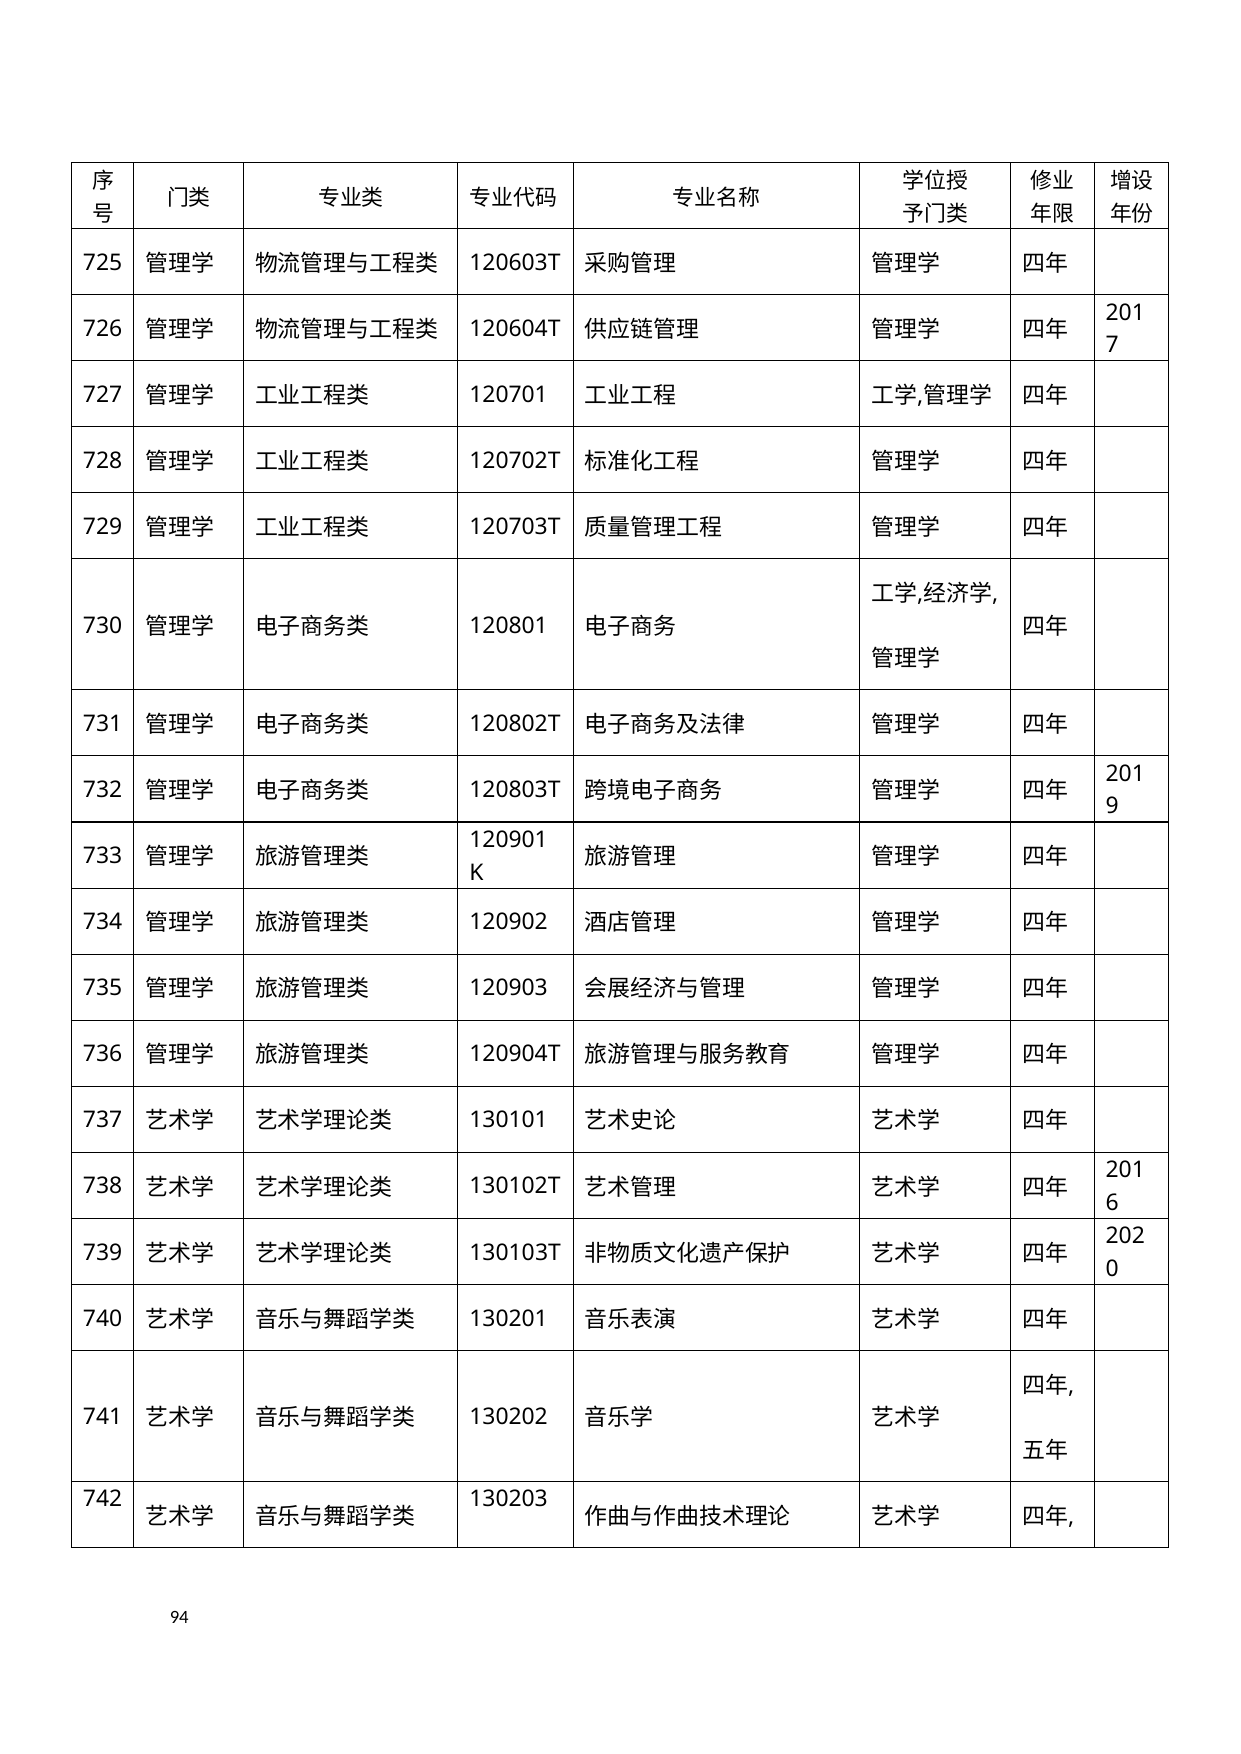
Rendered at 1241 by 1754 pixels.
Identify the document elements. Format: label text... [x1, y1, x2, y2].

table_header 专业代码 [458, 163, 573, 228]
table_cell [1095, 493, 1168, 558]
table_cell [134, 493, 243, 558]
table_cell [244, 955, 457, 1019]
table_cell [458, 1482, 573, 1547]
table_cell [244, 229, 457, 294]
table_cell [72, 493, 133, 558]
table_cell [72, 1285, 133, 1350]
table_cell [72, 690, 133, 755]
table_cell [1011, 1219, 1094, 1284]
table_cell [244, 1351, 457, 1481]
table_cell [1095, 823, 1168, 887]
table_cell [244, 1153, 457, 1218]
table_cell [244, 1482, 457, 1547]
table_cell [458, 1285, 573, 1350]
table_header 增设年份 [1095, 163, 1168, 228]
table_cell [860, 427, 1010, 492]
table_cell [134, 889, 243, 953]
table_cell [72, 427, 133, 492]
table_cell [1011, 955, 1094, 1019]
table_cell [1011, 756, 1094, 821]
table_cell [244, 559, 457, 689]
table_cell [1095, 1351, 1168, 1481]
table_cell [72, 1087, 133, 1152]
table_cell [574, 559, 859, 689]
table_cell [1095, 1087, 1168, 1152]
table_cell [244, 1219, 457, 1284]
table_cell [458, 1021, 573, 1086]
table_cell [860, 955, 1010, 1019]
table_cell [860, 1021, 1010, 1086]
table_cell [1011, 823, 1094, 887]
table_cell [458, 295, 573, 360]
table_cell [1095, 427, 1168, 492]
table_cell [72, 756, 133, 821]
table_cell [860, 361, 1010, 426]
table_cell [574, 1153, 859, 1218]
table_header 学位授 予门类 [860, 163, 1010, 228]
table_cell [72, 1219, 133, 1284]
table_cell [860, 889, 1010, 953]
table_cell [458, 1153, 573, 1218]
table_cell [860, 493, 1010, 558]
table_header 序号 [72, 163, 133, 228]
table_header 修业年限 [1011, 163, 1094, 228]
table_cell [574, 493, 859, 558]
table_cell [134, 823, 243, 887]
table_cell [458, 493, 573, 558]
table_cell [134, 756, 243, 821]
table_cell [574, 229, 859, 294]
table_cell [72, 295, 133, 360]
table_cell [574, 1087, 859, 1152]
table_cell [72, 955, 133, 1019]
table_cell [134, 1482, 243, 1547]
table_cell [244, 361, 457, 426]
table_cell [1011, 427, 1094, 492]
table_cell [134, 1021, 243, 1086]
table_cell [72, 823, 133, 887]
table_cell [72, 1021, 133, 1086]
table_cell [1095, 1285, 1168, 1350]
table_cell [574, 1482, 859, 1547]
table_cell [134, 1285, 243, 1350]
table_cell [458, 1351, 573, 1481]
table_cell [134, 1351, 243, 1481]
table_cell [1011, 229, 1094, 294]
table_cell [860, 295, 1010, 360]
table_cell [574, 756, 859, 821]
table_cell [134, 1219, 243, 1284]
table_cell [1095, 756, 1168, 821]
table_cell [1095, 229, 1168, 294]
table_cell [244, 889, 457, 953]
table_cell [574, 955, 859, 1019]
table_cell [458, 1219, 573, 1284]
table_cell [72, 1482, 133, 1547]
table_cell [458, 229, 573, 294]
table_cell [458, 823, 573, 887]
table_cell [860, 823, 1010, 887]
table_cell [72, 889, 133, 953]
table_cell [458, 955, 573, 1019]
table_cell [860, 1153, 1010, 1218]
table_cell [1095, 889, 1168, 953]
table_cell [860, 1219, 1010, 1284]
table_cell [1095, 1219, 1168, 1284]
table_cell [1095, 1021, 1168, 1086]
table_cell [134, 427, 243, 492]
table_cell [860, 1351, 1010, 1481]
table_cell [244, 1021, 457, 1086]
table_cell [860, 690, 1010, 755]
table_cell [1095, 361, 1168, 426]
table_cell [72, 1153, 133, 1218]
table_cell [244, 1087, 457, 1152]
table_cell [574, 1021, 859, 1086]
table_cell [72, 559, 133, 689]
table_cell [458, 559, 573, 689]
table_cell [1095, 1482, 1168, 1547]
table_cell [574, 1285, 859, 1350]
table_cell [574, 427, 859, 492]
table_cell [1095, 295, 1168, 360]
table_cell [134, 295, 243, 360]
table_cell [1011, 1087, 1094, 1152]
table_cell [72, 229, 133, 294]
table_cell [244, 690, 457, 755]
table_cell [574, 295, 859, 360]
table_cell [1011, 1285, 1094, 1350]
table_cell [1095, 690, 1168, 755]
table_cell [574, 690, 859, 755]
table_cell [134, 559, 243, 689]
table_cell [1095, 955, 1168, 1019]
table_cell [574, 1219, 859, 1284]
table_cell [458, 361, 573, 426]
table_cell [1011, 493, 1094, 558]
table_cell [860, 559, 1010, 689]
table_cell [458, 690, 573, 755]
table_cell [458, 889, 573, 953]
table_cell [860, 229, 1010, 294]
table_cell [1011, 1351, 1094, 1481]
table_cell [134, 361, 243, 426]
table_header 专业类 [244, 163, 457, 228]
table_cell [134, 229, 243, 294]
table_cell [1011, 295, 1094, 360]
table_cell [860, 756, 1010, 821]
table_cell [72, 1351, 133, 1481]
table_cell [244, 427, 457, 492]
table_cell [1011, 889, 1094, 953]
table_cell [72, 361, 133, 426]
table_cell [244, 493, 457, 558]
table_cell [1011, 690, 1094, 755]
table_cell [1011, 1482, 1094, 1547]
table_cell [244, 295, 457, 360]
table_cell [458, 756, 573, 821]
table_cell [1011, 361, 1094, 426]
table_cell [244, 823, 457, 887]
table_header 专业名称 [574, 163, 859, 228]
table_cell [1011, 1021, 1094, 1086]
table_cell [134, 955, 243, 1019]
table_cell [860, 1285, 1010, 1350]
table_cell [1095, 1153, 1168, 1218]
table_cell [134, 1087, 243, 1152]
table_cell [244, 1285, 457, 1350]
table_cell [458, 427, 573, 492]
table_header 门类 [134, 163, 243, 228]
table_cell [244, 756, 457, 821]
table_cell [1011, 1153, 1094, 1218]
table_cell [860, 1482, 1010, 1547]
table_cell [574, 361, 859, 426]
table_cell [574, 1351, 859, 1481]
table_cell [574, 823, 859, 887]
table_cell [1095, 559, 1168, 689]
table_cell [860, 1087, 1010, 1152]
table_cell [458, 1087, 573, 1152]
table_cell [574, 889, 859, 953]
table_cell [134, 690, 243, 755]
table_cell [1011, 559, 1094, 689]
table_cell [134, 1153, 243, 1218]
